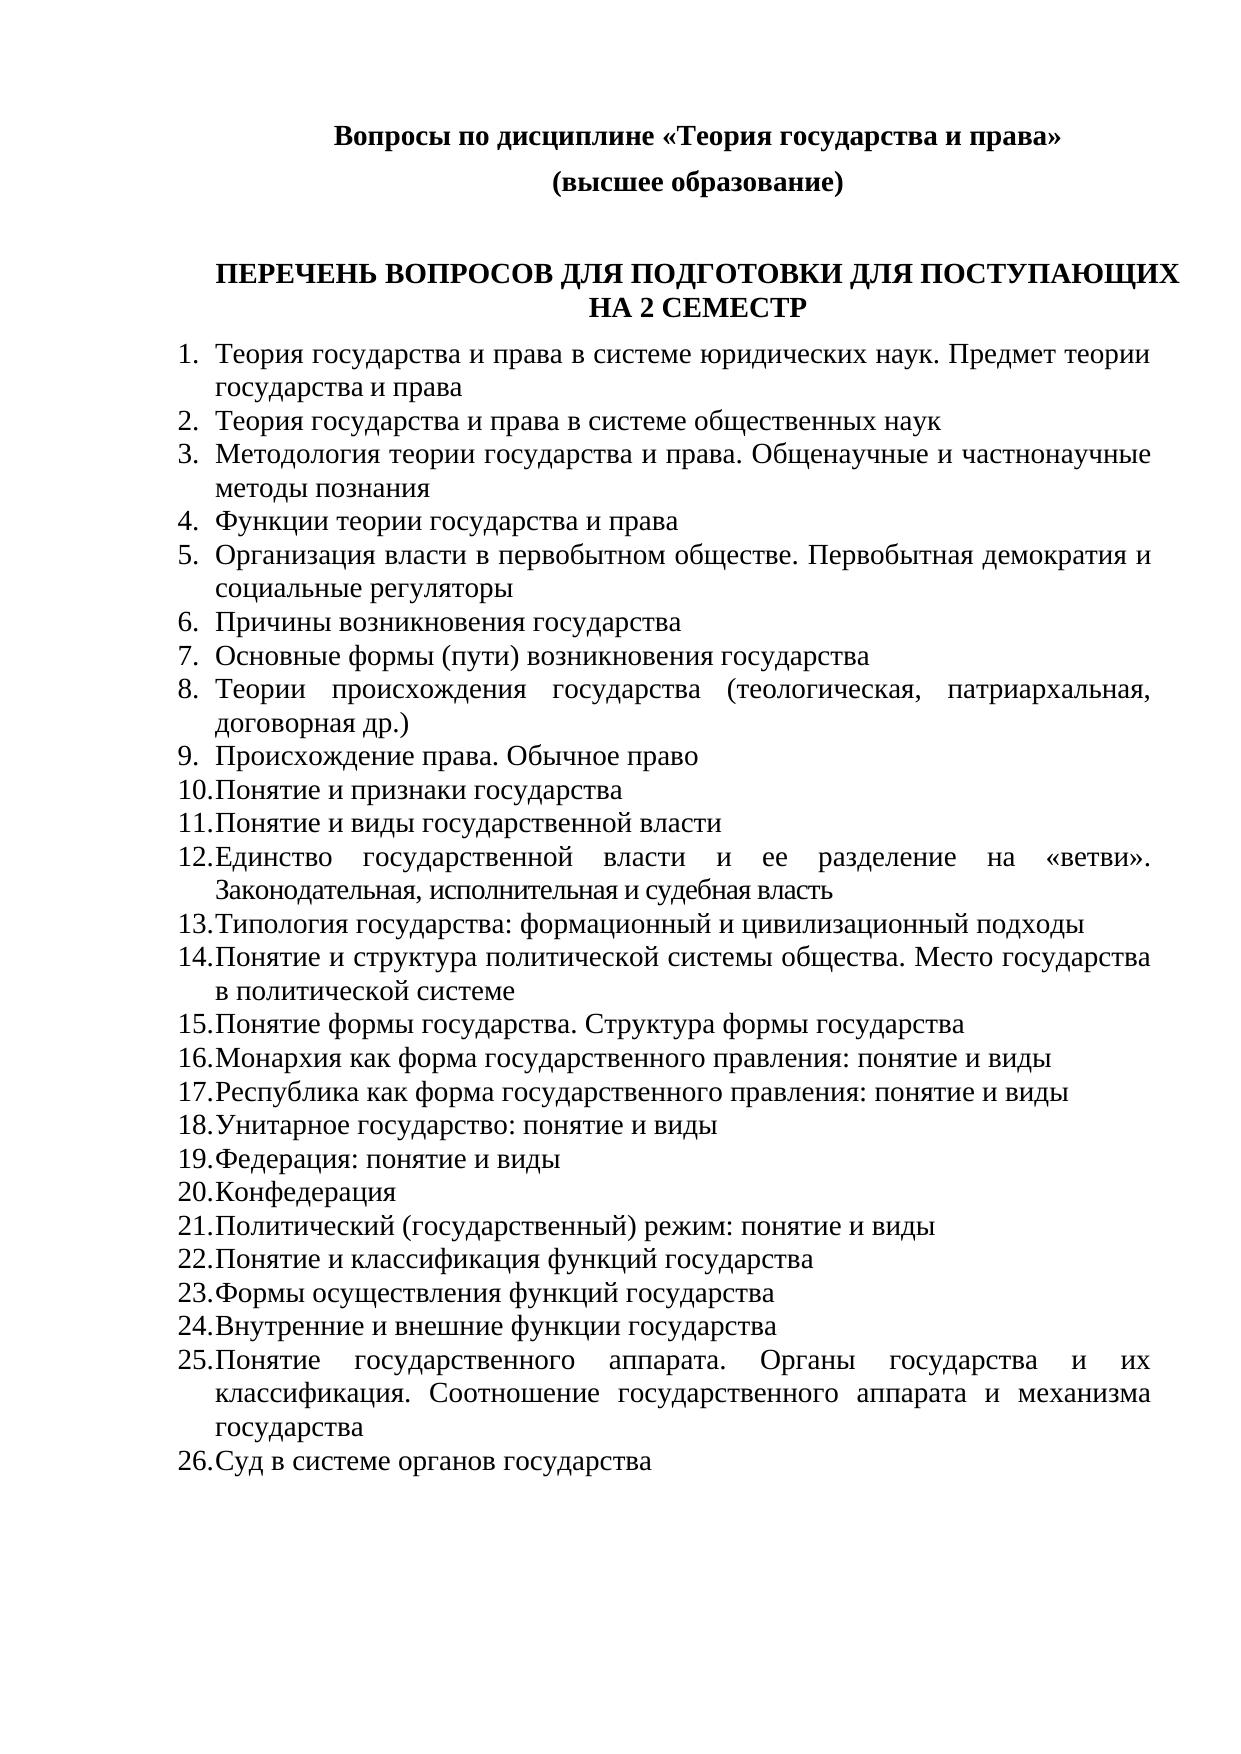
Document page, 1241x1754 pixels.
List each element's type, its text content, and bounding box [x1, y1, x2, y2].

list Внутренние и внешние функции государства [177, 1308, 1152, 1342]
list Понятие и признаки государства [177, 772, 1152, 805]
list Суд в системе органов государства [177, 1443, 1152, 1476]
list Методология теории государства и права. Общенаучные и частнонаучные методы познания [177, 436, 1152, 503]
list Понятие государственного аппарата. Органы государства и их классификация. Соотношение государственного аппарата и механизма государства [177, 1342, 1152, 1443]
list Причины возникновения государства [177, 604, 1152, 638]
list Функции теории государства и права [177, 503, 1152, 537]
list Монархия как форма государственного правления: понятие и виды [177, 1040, 1152, 1074]
list Теория государства и права в системе юридических наук. Предмет теории государства и права [177, 336, 1152, 403]
list Понятие и структура политической системы общества. Место государства в политической системе [177, 939, 1152, 1007]
list Федерация: понятие и виды [177, 1141, 1152, 1174]
list Политический (государственный) режим: понятие и виды [177, 1208, 1152, 1241]
list Формы осуществления функций государства [177, 1275, 1152, 1308]
list Происхождение права. Обычное право [177, 738, 1152, 772]
list Организация власти в первобытном обществе. Первобытная демократия и социальные регуляторы [177, 537, 1152, 604]
list Республика как форма государственного правления: понятие и виды [177, 1074, 1152, 1107]
list Унитарное государство: понятие и виды [177, 1107, 1152, 1141]
list Конфедерация [177, 1174, 1152, 1208]
list Теория государства и права в системе общественных наук [177, 403, 1152, 436]
list Единство государственной власти и ее разделение на «ветви». Законодательная, исполнительная и судебная власть [177, 839, 1152, 906]
list Понятие и классификация функций государства [177, 1241, 1152, 1275]
text (высшее образование) [214, 164, 1181, 198]
list Основные формы (пути) возникновения государства [177, 638, 1152, 671]
text Вопросы по дисциплине «Теория государства и права» [214, 118, 1181, 152]
list Понятие формы государства. Структура формы государства [177, 1007, 1152, 1040]
text ПЕРЕЧЕНЬ ВОПРОСОВ ДЛЯ ПОДГОТОВКИ ДЛЯ ПОСТУПАЮЩИХ НА 2 СЕМЕСТР [214, 256, 1181, 323]
list Понятие и виды государственной власти [177, 805, 1152, 839]
list Типология государства: формационный и цивилизационный подходы [177, 906, 1152, 939]
list Теории происхождения государства (теологическая, патриархальная, договорная др.) [177, 671, 1152, 738]
